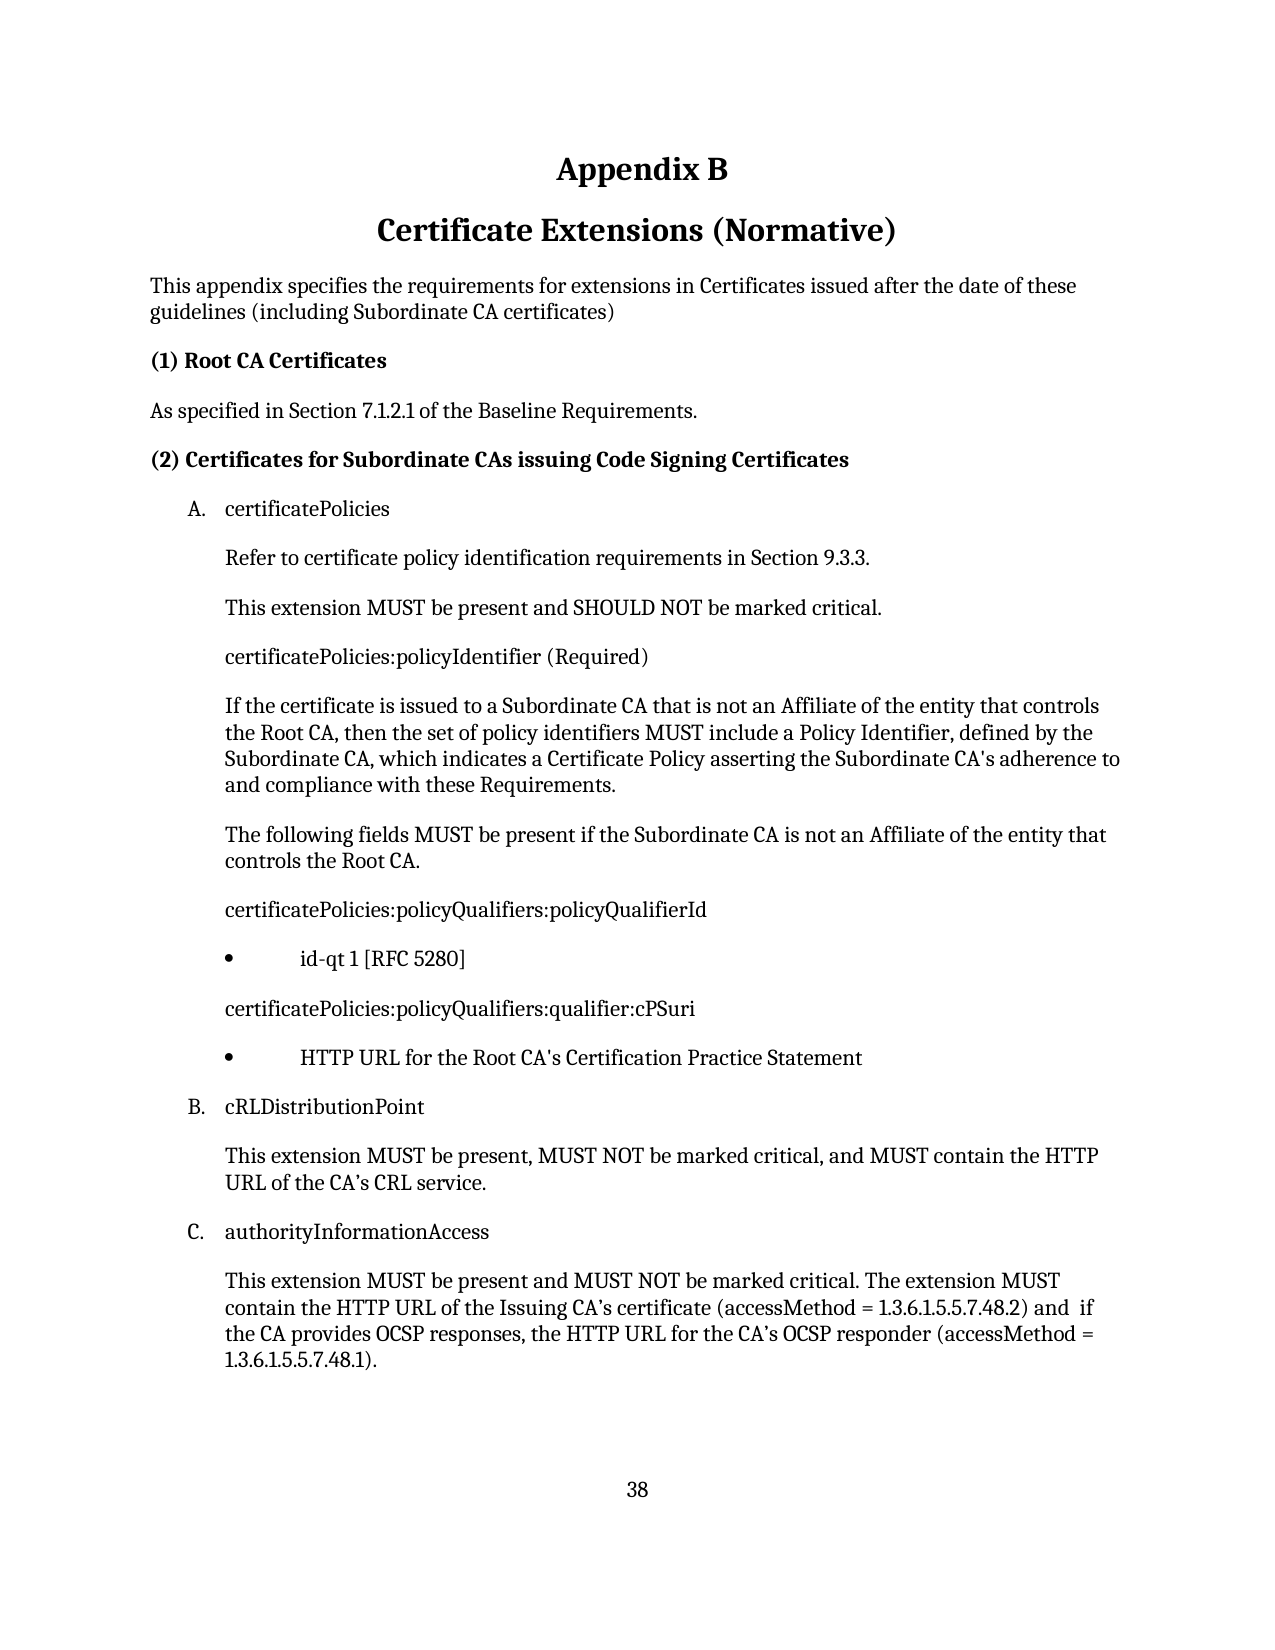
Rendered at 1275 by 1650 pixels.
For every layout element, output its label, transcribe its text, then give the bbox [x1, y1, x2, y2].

text (2) Certificates for Subordinate CAs issuing Code Signing Certificates [150, 447, 1125, 473]
text The following fields MUST be present if the Subordinate CA is not an Affiliate of the entity that controls the Root CA. [225, 821, 1125, 874]
list HTTP URL for the Root CA's Certification Practice Statement [225, 1045, 1125, 1071]
text This extension MUST be present, MUST NOT be marked critical, and MUST contain the HTTP URL of the CA’s CRL service. [225, 1143, 1125, 1196]
text This appendix specifies the requirements for extensions in Certificates issued after the date of these guidelines (including Subordinate CA certificates) [150, 272, 1125, 325]
subtitle Appendix B [159, 150, 1125, 188]
text Certificate Extensions (Normative) [150, 211, 1125, 249]
text (1) Root CA Certificates [150, 348, 1125, 374]
list id-qt 1 [RFC 5280] [225, 946, 1125, 973]
text As specified in Section 7.1.2.1 of the Baseline Requirements. [150, 397, 1125, 424]
text If the certificate is issued to a Subordinate CA that is not an Affiliate of the entity that controls the Root CA, then the set of policy identifiers MUST include a Policy Identifier, defined by the Subordinate CA, which indicates a Certificate Policy asserting the Subordinate CA's adherence to and compliance with these Requirements. [225, 693, 1125, 798]
text Refer to certificate policy identification requirements in Section 9.3.3. [225, 545, 1125, 572]
text This extension MUST be present and MUST NOT be marked critical. The extension MUST contain the HTTP URL of the Issuing CA’s certificate (accessMethod = 1.3.6.1.5.5.7.48.2) and if the CA provides OCSP responses, the HTTP URL for the CA’s OCSP responder (accessMethod = 1.3.6.1.5.5.7.48.1). [225, 1268, 1125, 1374]
text This extension MUST be present and SHOULD NOT be marked critical. [225, 594, 1125, 621]
list cRLDistributionPoint [187, 1094, 1125, 1120]
list certificatePolicies [187, 496, 1125, 522]
text certificatePolicies:policyIdentifier (Required) [225, 644, 1125, 670]
list authorityInformationAccess [187, 1219, 1125, 1245]
text certificatePolicies:policyQualifiers:policyQualifierId [225, 897, 1125, 923]
text certificatePolicies:policyQualifiers:qualifier:cPSuri [225, 996, 1125, 1022]
